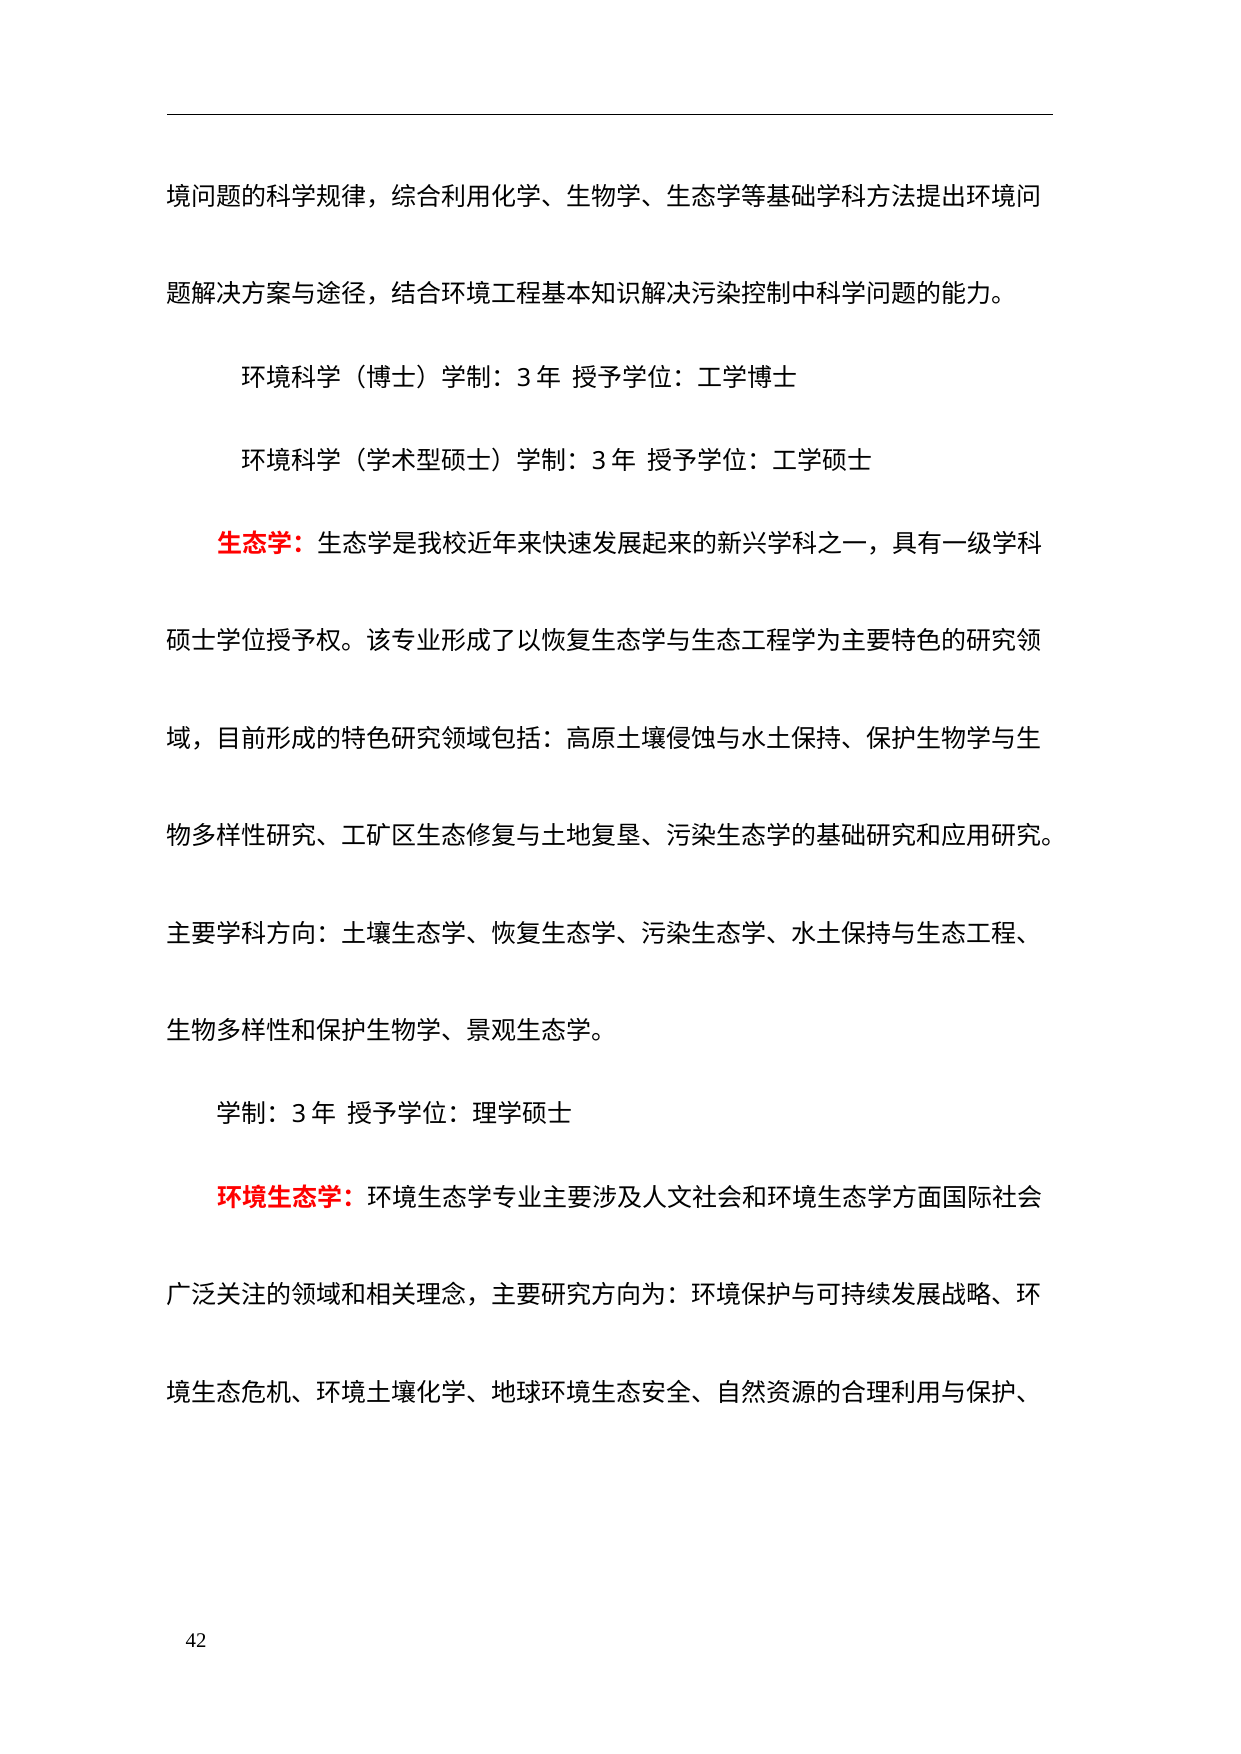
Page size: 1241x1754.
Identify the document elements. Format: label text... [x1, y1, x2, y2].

text 学制：3年 授予学位：理学硕士 [167, 1079, 1053, 1144]
text 环境科学（博士）学制：3年 授予学位：工学博士 [167, 343, 1053, 408]
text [167, 162, 1053, 324]
text 环境科学（学术型硕士）学制：3年 授予学位：工学硕士 [167, 426, 1053, 491]
text 生态学：生态学是我校近年来快速发展起来的新兴学科之一，具有一级学科硕士学位授予权。该专业形成了以恢复生态学与生态工程学为主要特色的研究领域，目前形成的特色研究领域包括：高原土壤侵蚀与水土保持、保护生物学与生物多样性研究、工矿区生态修复与土地复垦、污染生态学的基础研究和应用研究。主要学科方向：土壤生态学、恢复生态学、污染生态学、水土保持与生态工程、生物多样性和保护生物学、景观生态学。 [167, 509, 1053, 1061]
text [167, 1163, 1053, 1423]
